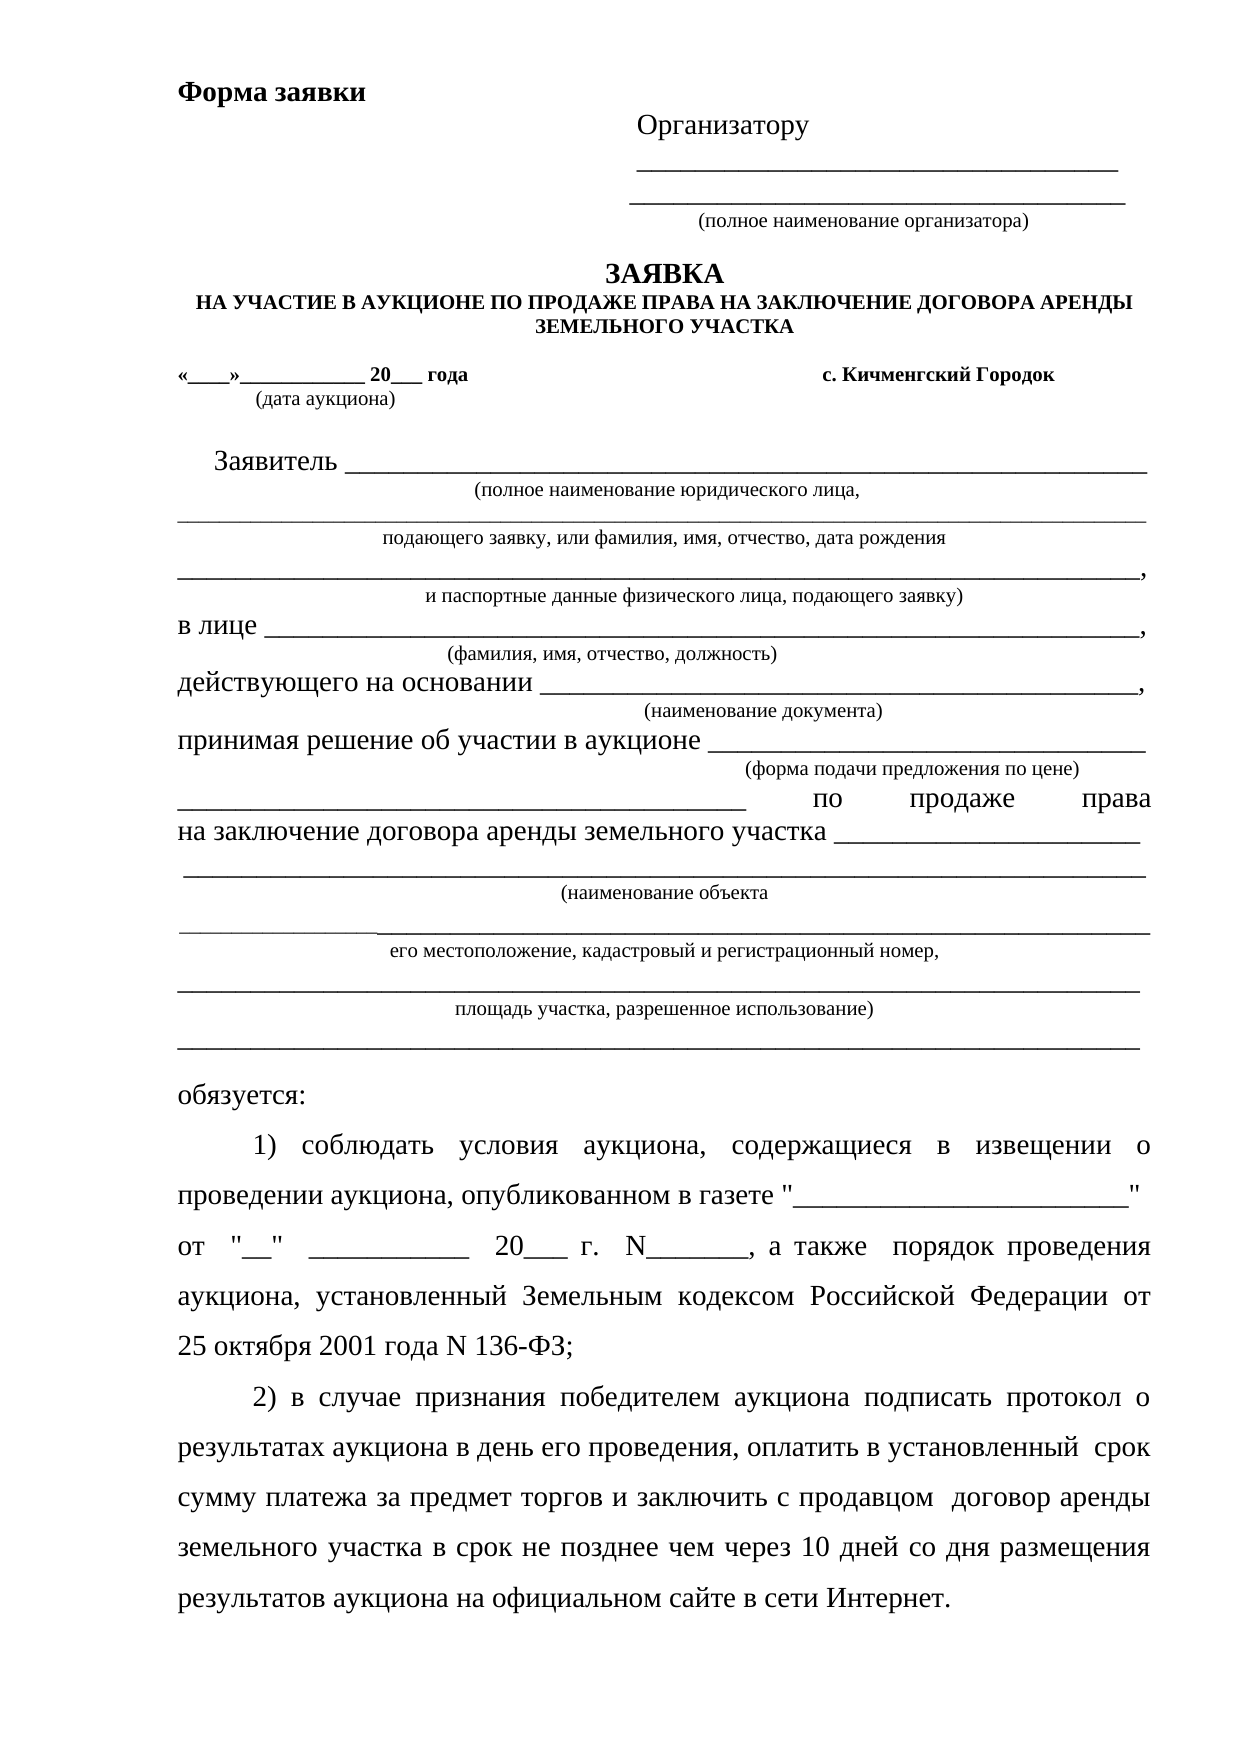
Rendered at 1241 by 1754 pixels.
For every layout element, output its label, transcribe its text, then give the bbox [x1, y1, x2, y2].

text площадь участка, разрешенное использование) [177, 996, 1152, 1019]
text Организатору [177, 107, 1152, 141]
text принимая решение об участии в аукционе ______________________________ [177, 722, 1152, 756]
text _________________________________ [177, 141, 1152, 174]
text _____________________________________________________________________________________________ [177, 501, 1152, 525]
text __________________________________ [177, 174, 1152, 208]
text 2) в случае признания победителем аукциона подписать протокол о результатах аукциона в день его проведения, оплатить в установленный срок сумму платежа за предмет торгов и заключить с продавцом договор аренды земельного участка в срок не позднее чем через 10 дней со дня размещения результатов аукциона на официальном сайте в сети Интернет. [177, 1379, 1152, 1613]
text от "__" ___________ 20___ г. N_______, а также порядок проведения аукциона, установленный Земельным кодексом Российской Федерации от 25 октября 2001 года N 136-ФЗ; [177, 1228, 1152, 1362]
text (наименование документа) [177, 698, 1152, 722]
title НА УЧАСТИЕ В АУКЦИОНЕ ПО ПРОДАЖЕ ПРАВА НА ЗАКЛЮЧЕНИЕ ДОГОВОРА АРЕНДЫ ЗЕМЕЛЬНОГО УЧАСТКА [177, 290, 1152, 338]
text __________________________________________________________________ (наименование объекта ________________________________________________________________________ [177, 847, 1152, 938]
text действующего на основании _________________________________________, [177, 664, 1152, 698]
title «____»____________ 20___ года с. Кичменгский Городок [177, 362, 1152, 386]
text (полное наименование юридического лица, [177, 477, 1152, 501]
text __________________________________________________________________ [177, 962, 1152, 996]
text Заявитель _______________________________________________________ [177, 443, 1152, 477]
text __________________________________________________________________, [177, 549, 1152, 583]
text обязуется: [177, 1077, 1152, 1110]
text подающего заявку, или фамилия, имя, отчество, дата рождения [177, 525, 1152, 549]
text ЗАЯВКА [177, 256, 1152, 290]
text _______________________________________ по продаже права на заключение договора аренды земельного участка _____________________ [177, 780, 1152, 847]
text (фамилия, имя, отчество, должность) [177, 640, 1152, 664]
text (форма подачи предложения по цене) [177, 756, 1152, 780]
text (дата аукциона) [177, 386, 1152, 410]
text (полное наименование организатора) [177, 208, 1152, 232]
text __________________________________________________________________ [177, 1019, 1152, 1053]
text 1) соблюдать условия аукциона, содержащиеся в извещении о проведении аукциона, опубликованном в газете "_______________________" [177, 1127, 1152, 1211]
text Форма заявки [177, 74, 1152, 107]
text и паспортные данные физического лица, подающего заявку) [177, 583, 1152, 607]
text в лице ____________________________________________________________, [177, 607, 1152, 640]
text его местоположение, кадастровый и регистрационный номер, [177, 938, 1152, 962]
